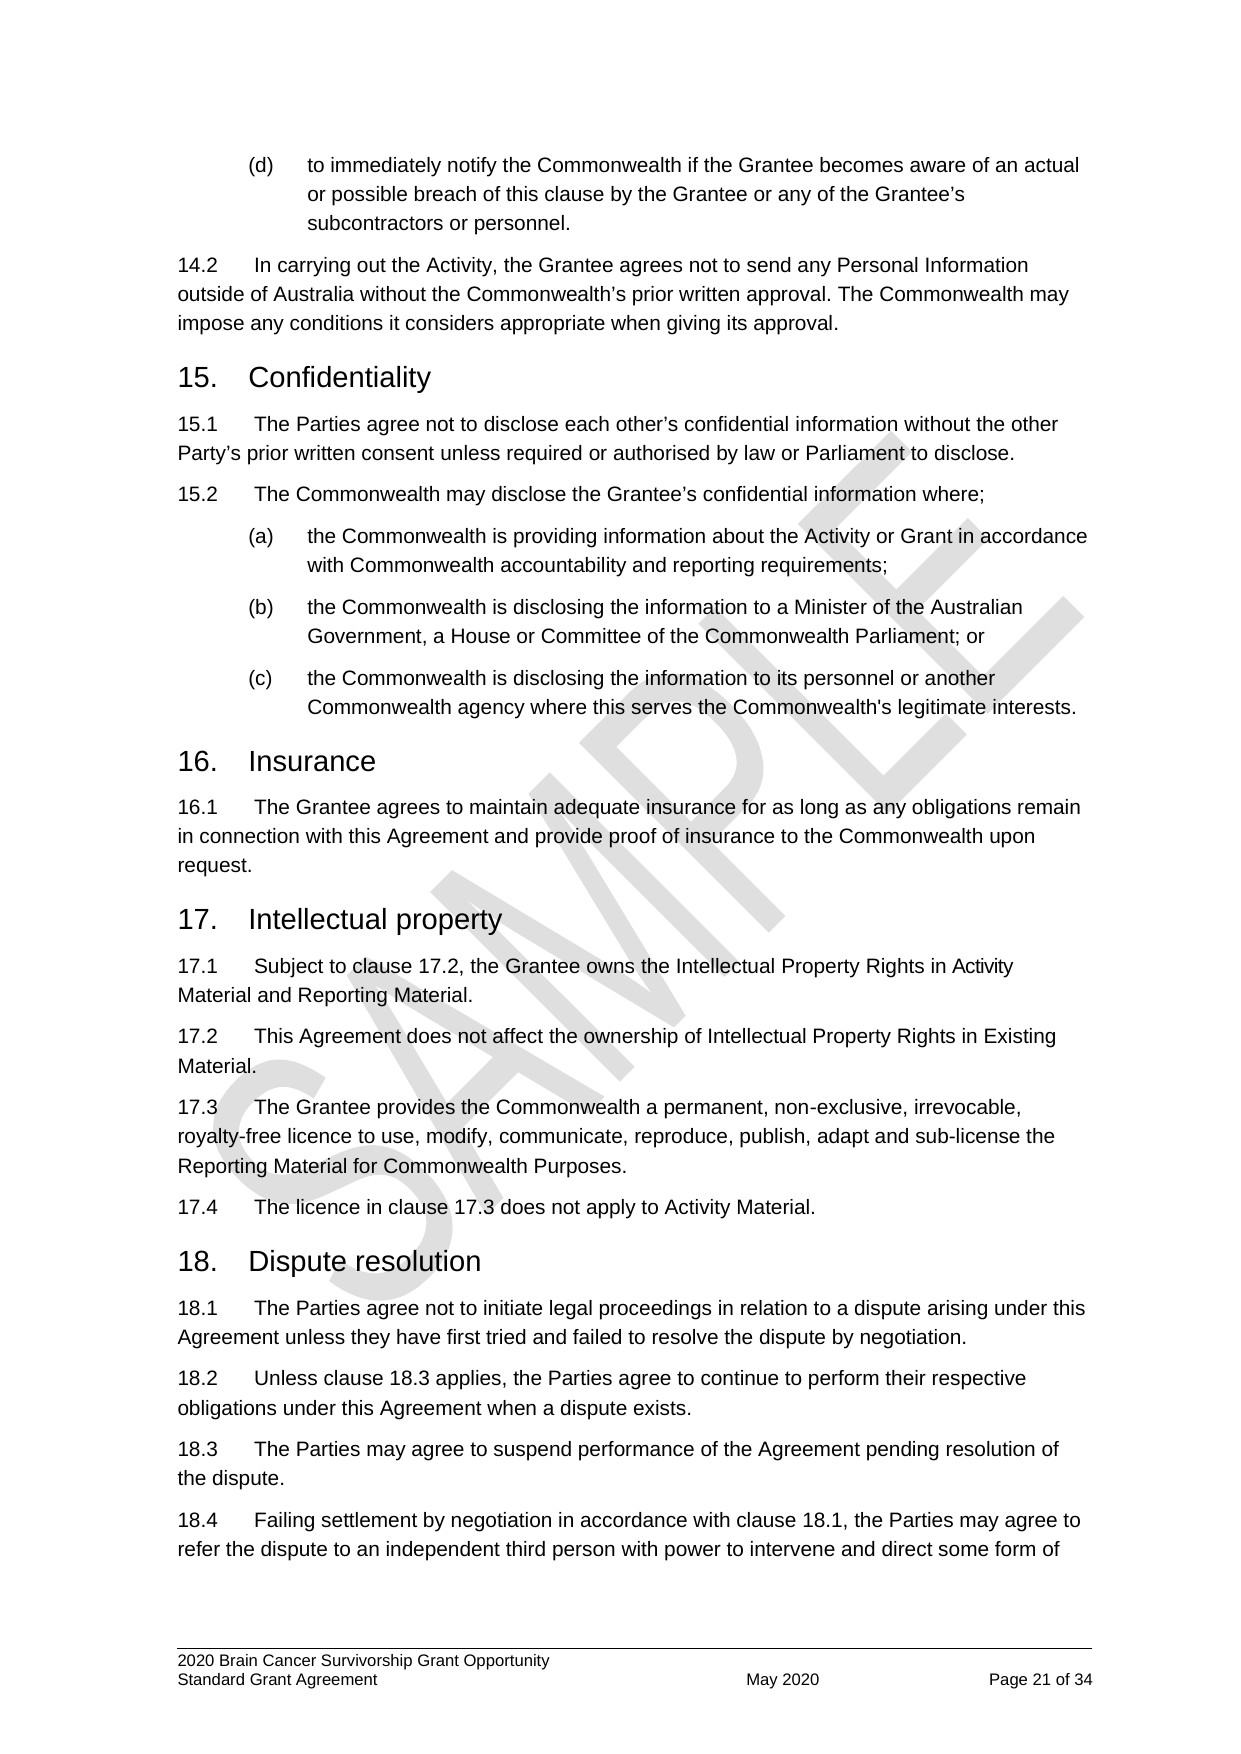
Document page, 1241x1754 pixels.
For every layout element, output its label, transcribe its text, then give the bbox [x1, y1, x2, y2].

text 18.1 The Parties agree not to initiate legal proceedings in relation to a dispute arising under this Agreement unless they have first tried and failed to resolve the dispute by negotiation. [177, 1290, 1092, 1348]
subtitle Intellectual property [177, 902, 1092, 936]
text 17.4 The licence in clause 17.3 does not apply to Activity Material. [177, 1190, 1092, 1219]
text (b) the Commonwealth is disclosing the information to a Minister of the Australian Government, a House or Committee of the Commonwealth Parliament; or [248, 589, 1092, 648]
text 17.3 The Grantee provides the Commonwealth a permanent, non‐exclusive, irrevocable, royalty‐free licence to use, modify, communicate, reproduce, publish, adapt and sub-license the Reporting Material for Commonwealth Purposes. [177, 1090, 1092, 1177]
text 17.2 This Agreement does not affect the ownership of Intellectual Property Rights in Existing Material. [177, 1019, 1092, 1077]
text (a) the Commonwealth is providing information about the Activity or Grant in accordance with Commonwealth accountability and reporting requirements; [248, 519, 1092, 577]
text 18.2 Unless clause 18.3 applies, the Parties agree to continue to perform their respective obligations under this Agreement when a dispute exists. [177, 1361, 1092, 1419]
subtitle Dispute resolution [177, 1244, 1092, 1278]
text 17.1 Subject to clause 17.2, the Grantee owns the Intellectual Property Rights in Activity Material and Reporting Material. [177, 948, 1092, 1007]
text 18.3 The Parties may agree to suspend performance of the Agreement pending resolution of the dispute. [177, 1432, 1092, 1490]
text (c) the Commonwealth is disclosing the information to its personnel or another Commonwealth agency where this serves the Commonwealth's legitimate interests. [248, 660, 1092, 719]
text 14.2 In carrying out the Activity, the Grantee agrees not to send any Personal Information outside of Australia without the Commonwealth’s prior written approval. The Commonwealth may impose any conditions it considers appropriate when giving its approval. [177, 248, 1092, 335]
text 15.1 The Parties agree not to disclose each other’s confidential information without the other Party’s prior written consent unless required or authorised by law or Parliament to disclose. [177, 406, 1092, 464]
subtitle Confidentiality [177, 360, 1092, 394]
subtitle Insurance [177, 744, 1092, 777]
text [177, 1503, 1092, 1561]
text 16.1 The Grantee agrees to maintain adequate insurance for as long as any obligations remain in connection with this Agreement and provide proof of insurance to the Commonwealth upon request. [177, 790, 1092, 877]
text (d) to immediately notify the Commonwealth if the Grantee becomes aware of an actual or possible breach of this clause by the Grantee or any of the Grantee’s subcontractors or personnel. [248, 148, 1092, 235]
text 15.2 The Commonwealth may disclose the Grantee’s confidential information where; [177, 477, 1092, 506]
